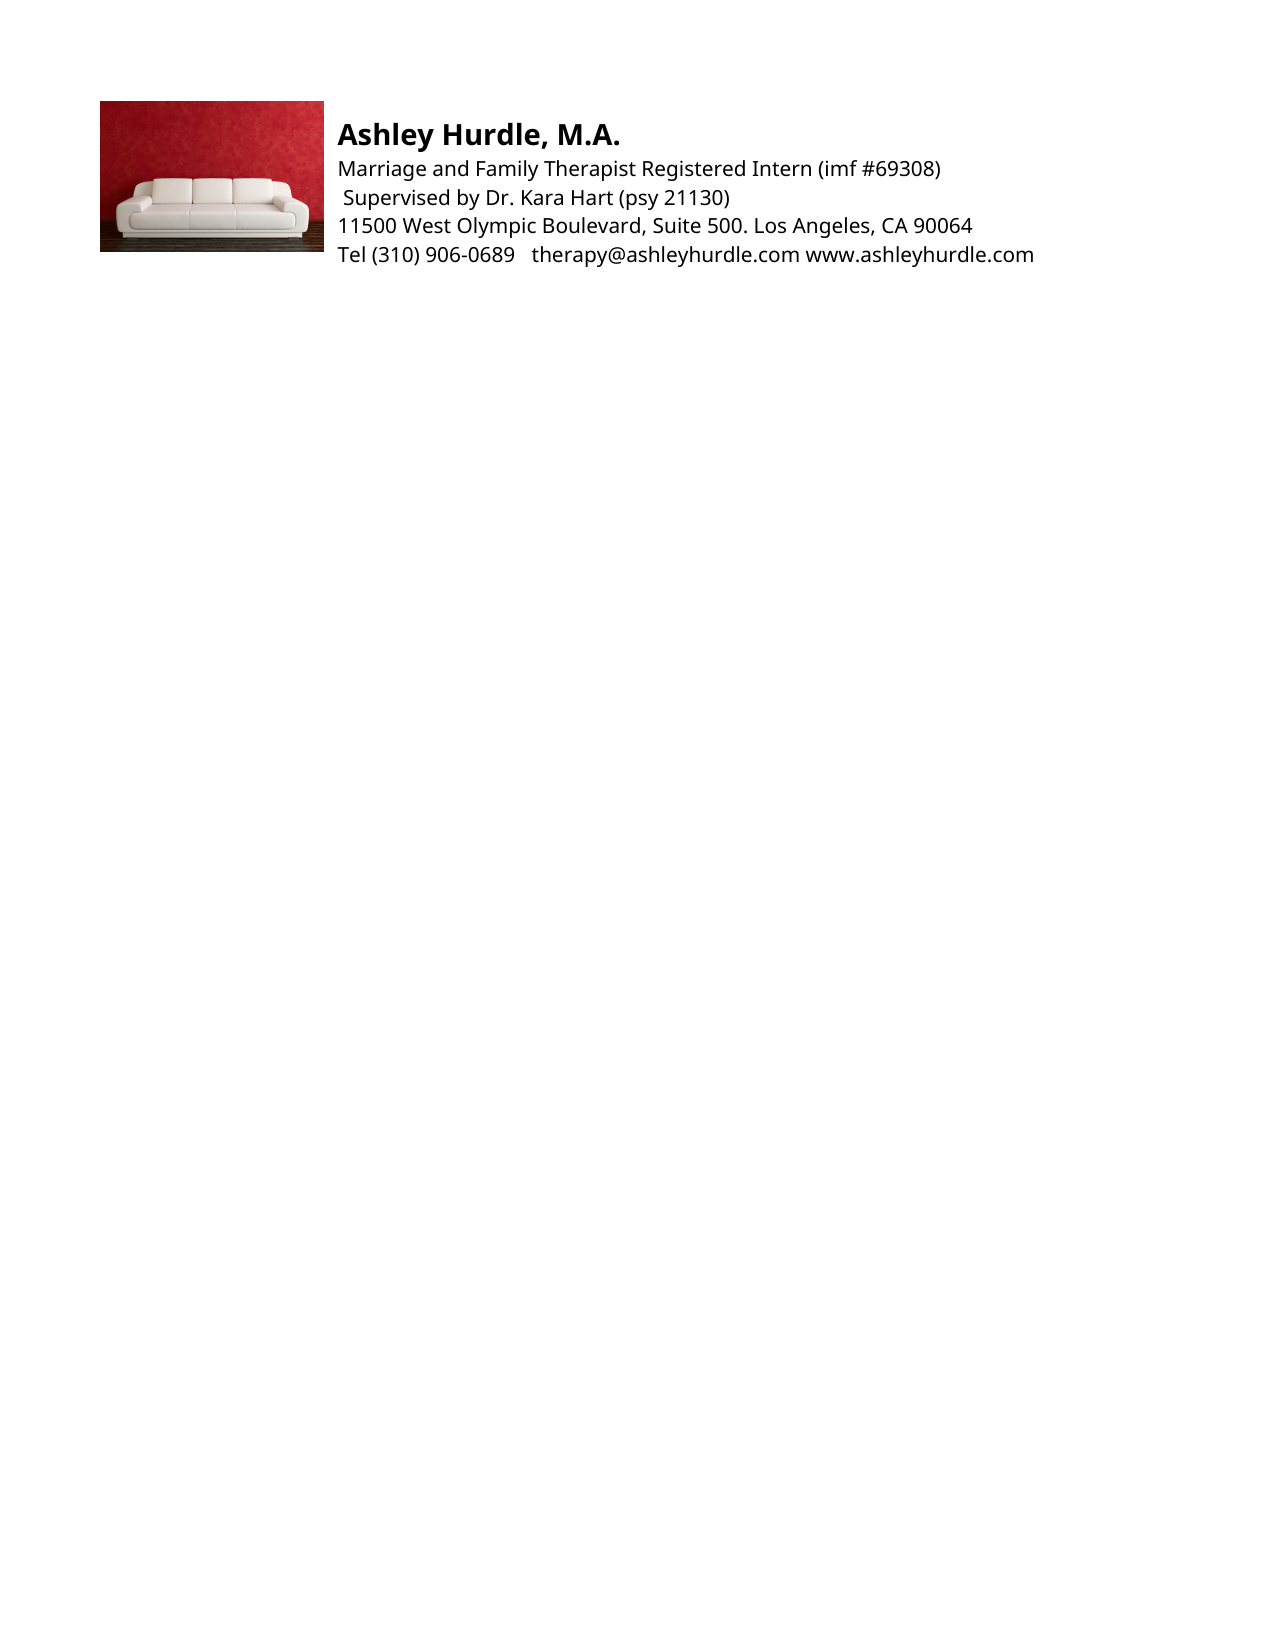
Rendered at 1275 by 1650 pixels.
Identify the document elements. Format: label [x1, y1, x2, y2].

picture [100, 101, 324, 252]
